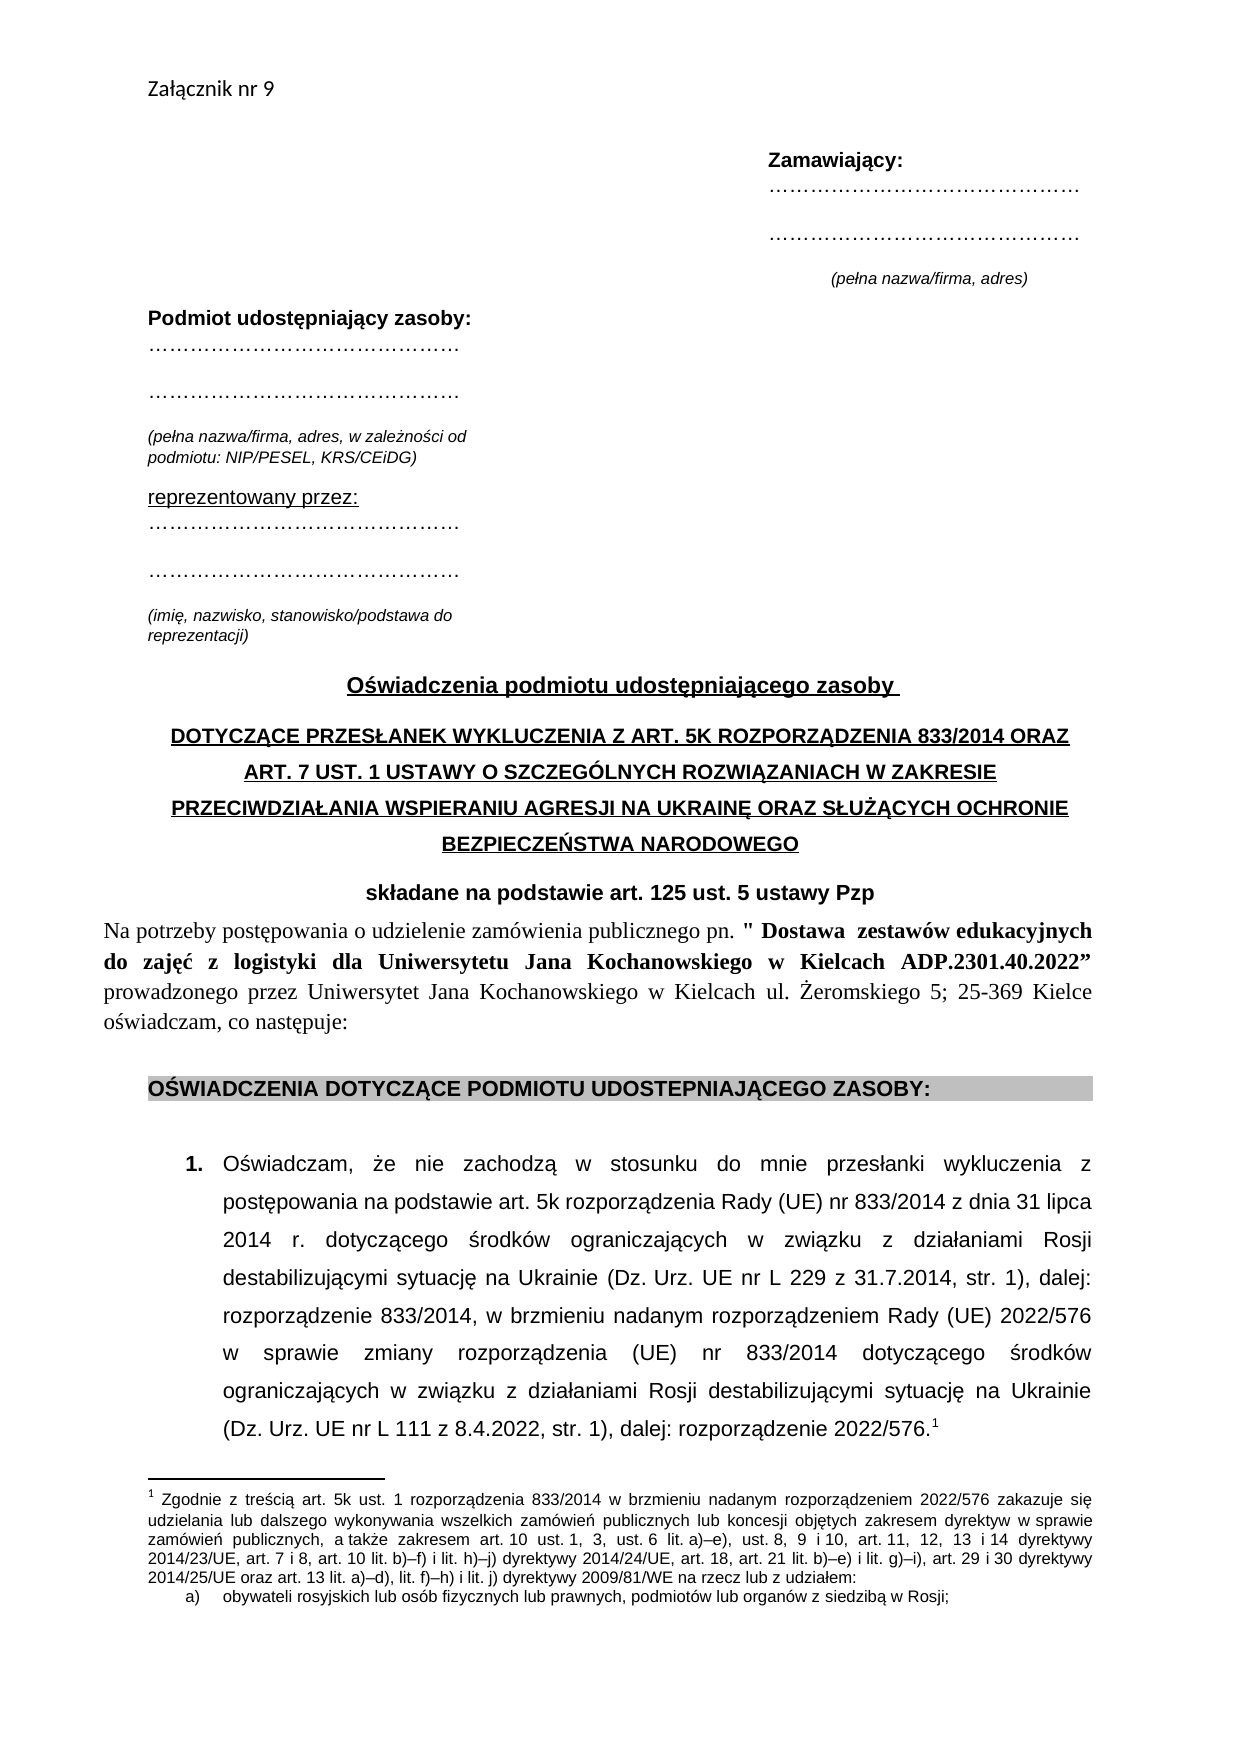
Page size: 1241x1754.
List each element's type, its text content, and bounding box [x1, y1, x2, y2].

text reprezentowany przez: [148, 484, 1093, 508]
text Zamawiający: [694, 148, 1093, 172]
text (imię, nazwisko, stanowisko/podstawa do reprezentacji) [148, 606, 472, 645]
text ……………………………………………………………………………… [768, 173, 1093, 245]
text składane na podstawie art. 125 ust. 5 ustawy Pzp [148, 880, 1093, 905]
text (pełna nazwa/firma, adres) [768, 269, 1093, 288]
text Podmiot udostępniający zasoby: [148, 306, 1093, 330]
text DOTYCZĄCE PRZESŁANEK WYKLUCZENIA Z ART. 5K ROZPORZĄDZENIA 833/2014 ORAZ ART. 7 UST. 1 USTAWY o szczególnych rozwiązaniach w zakresie przeciwdziałania wspieraniu agresji na Ukrainę oraz służących ochronie bezpieczeństwa narodowego [148, 723, 1093, 855]
text OŚWIADCZENIA DOTYCZĄCE PODMIOTU UDOSTEPNIAJĄCEGO ZASOBY: [148, 1076, 1093, 1101]
text Oświadczenia podmiotu udostępniającego zasoby [148, 672, 1093, 698]
text ……………………………………………………………………………… [148, 510, 472, 582]
text Na potrzeby postępowania o udzielenie zamówienia publicznego pn. " Dostawa zestawów edukacyjnych do zajęć z logistyki dla Uniwersytetu Jana Kochanowskiego w Kielcach ADP.2301.40.2022” prowadzonego przez Uniwersytet Jana Kochanowskiego w Kielcach ul. Żeromskiego 5; 25-369 Kielce oświadczam, co następuje: [103, 918, 1093, 1034]
list Oświadczam, że nie zachodzą w stosunku do mnie przesłanki wykluczenia z postępowania na podstawie art. 5k rozporządzenia Rady (UE) nr 833/2014 z dnia 31 lipca 2014 r. dotyczącego środków ograniczających w związku z działaniami Rosji destabilizującymi sytuację na Ukrainie (Dz. Urz. UE nr L 229 z 31.7.2014, str. 1), dalej: rozporządzenie 833/2014, w brzmieniu nadanym rozporządzeniem Rady (UE) 2022/576 w sprawie zmiany rozporządzenia (UE) nr 833/2014 dotyczącego środków ograniczających w związku z działaniami Rosji destabilizującymi sytuację na Ukrainie (Dz. Urz. UE nr L 111 z 8.4.2022, str. 1), dalej: rozporządzenie 2022/576. [185, 1151, 1093, 1441]
text ……………………………………………………………………………… [148, 331, 472, 403]
text (pełna nazwa/firma, adres, w zależności od podmiotu: NIP/PESEL, KRS/CEiDG) [148, 427, 472, 467]
